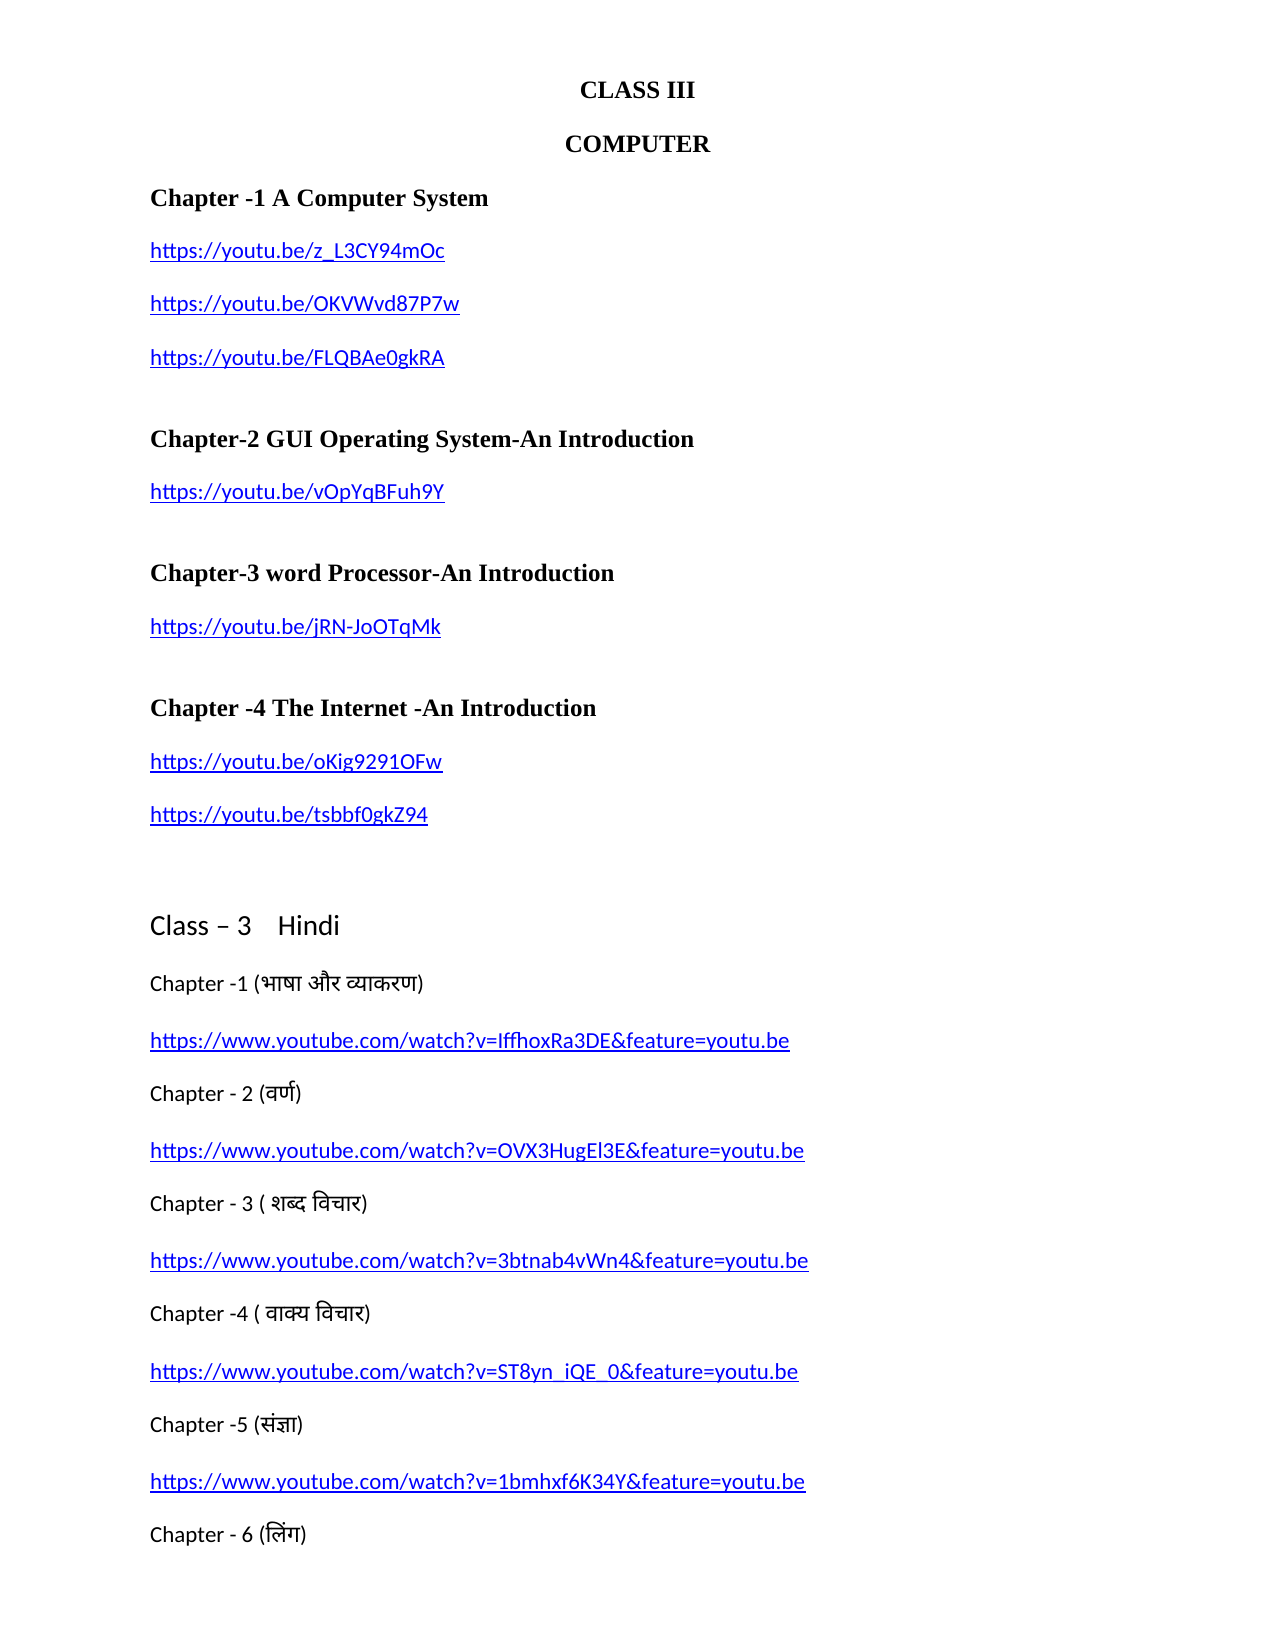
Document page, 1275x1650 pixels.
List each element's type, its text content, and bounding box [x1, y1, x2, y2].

text https://youtu.be/jRN-JoOTqMk [150, 612, 1125, 640]
text CLASS III [150, 75, 1125, 104]
text https://www.youtube.com/watch?v=1bmhxf6K34Y&feature=youtu.be [150, 1467, 1125, 1495]
text Chapter - 6 (लिंग) [150, 1520, 1125, 1552]
subtitle COMPUTER [150, 129, 1125, 158]
text Chapter -4 ( वाक्य विचार) [150, 1299, 1125, 1331]
subtitle Chapter -4 The Internet -An Introduction [150, 693, 1125, 722]
text https://youtu.be/oKig9291OFw [150, 747, 1125, 775]
text https://youtu.be/z_L3CY94mOc [150, 237, 1125, 264]
text Chapter -5 (संज्ञा) [150, 1410, 1125, 1441]
subtitle Chapter-3 word Processor-An Introduction [150, 558, 1125, 587]
text https://www.youtube.com/watch?v=IffhoxRa3DE&feature=youtu.be [150, 1026, 1125, 1054]
text https://www.youtube.com/watch?v=OVX3HugEl3E&feature=youtu.be [150, 1136, 1125, 1164]
text Chapter - 2 (वर्ण) [150, 1079, 1125, 1111]
text https://www.youtube.com/watch?v=3btnab4vWn4&feature=youtu.be [150, 1247, 1125, 1274]
subtitle Chapter-2 GUI Operating System-An Introduction [150, 424, 1125, 452]
text https://youtu.be/vOpYqBFuh9Y [150, 477, 1125, 506]
text Chapter -1 (भाषा और व्याकरण) [150, 969, 1125, 1001]
text https://youtu.be/OKVWvd87P7w [150, 289, 1125, 318]
text https://youtu.be/FLQBAe0gkRA [150, 343, 1125, 371]
text Class – 3 Hindi [150, 907, 1125, 943]
subtitle Chapter -1 A Computer System [150, 183, 1125, 211]
text Chapter - 3 ( शब्द विचार) [150, 1189, 1125, 1221]
text https://youtu.be/tsbbf0gkZ94 [150, 800, 1125, 828]
text https://www.youtube.com/watch?v=ST8yn_iQE_0&feature=youtu.be [150, 1357, 1125, 1385]
